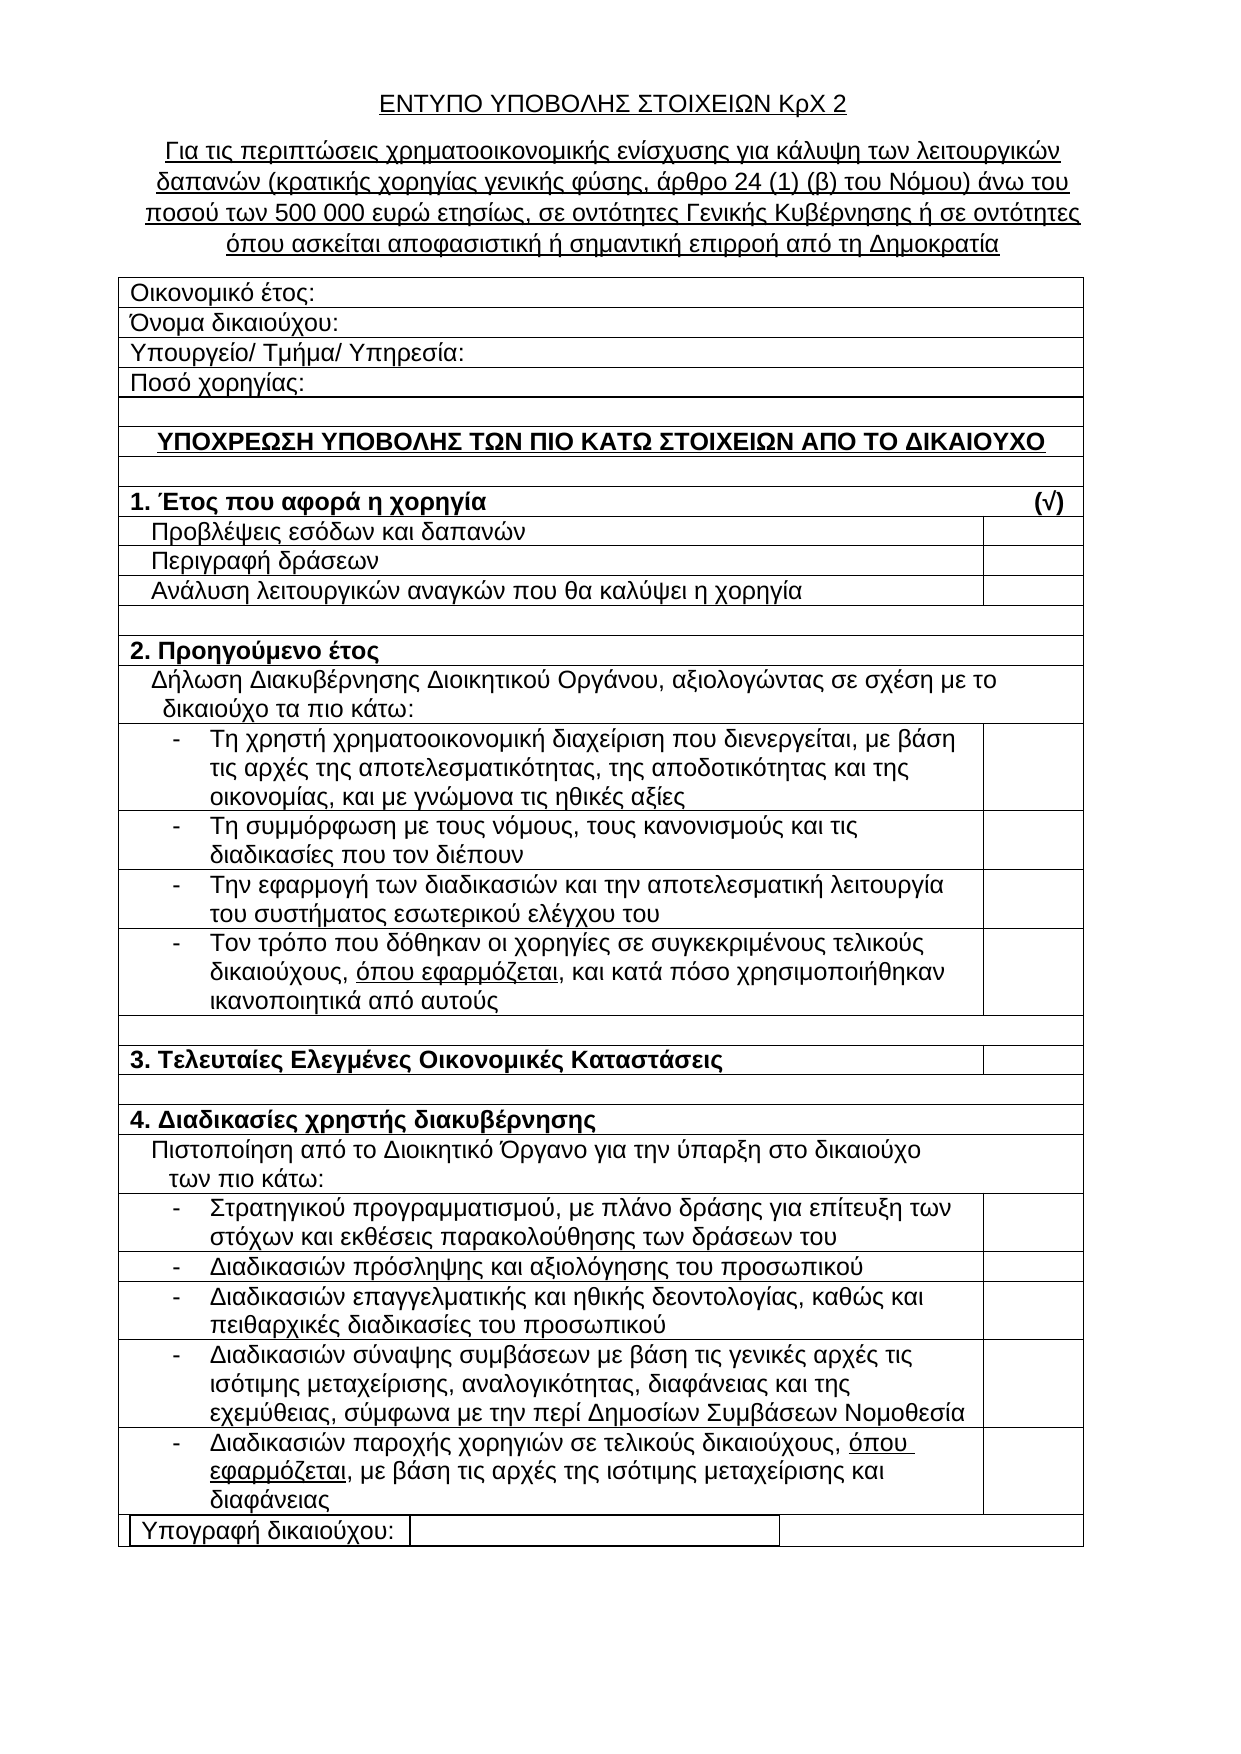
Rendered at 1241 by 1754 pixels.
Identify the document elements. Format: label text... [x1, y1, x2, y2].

table_cell Δήλωση Διακυβέρνησης Διοικητικού Οργάνου, αξιολογώντας σε σχέση με το δικαιούχο τα πιο κάτω: [119, 666, 1083, 723]
table_cell Τη χρηστή χρηματοοικονομική διαχείριση που διενεργείται, με βάση τις αρχές της αποτελεσματικότητας, της αποδοτικότητας και της οικονομίας, και με γνώμονα τις ηθικές αξίες [119, 724, 983, 810]
table_header Οικονομικό έτος: [119, 278, 1083, 307]
table_cell [119, 457, 1083, 486]
table_cell 1. Έτος που αφορά η χορηγία (√) [119, 487, 1083, 516]
table_cell 4. Διαδικασίες χρηστής διακυβέρνησης [119, 1105, 1083, 1134]
table_cell Στρατηγικού προγραμματισμού, με πλάνο δράσης για επίτευξη των στόχων και εκθέσεις παρακολούθησης των δράσεων του [119, 1194, 983, 1251]
table_cell [984, 1340, 1083, 1427]
table_cell [119, 1075, 1083, 1104]
table_cell [984, 1252, 1083, 1281]
table_cell [119, 1016, 1083, 1044]
table_cell [984, 811, 1083, 869]
table_cell [984, 1428, 1083, 1514]
table_cell Ανάλυση λειτουργικών αναγκών που θα καλύψει η χορηγία [119, 576, 983, 605]
table_cell Διαδικασιών σύναψης συμβάσεων με βάση τις γενικές αρχές τις ισότιμης μεταχείρισης, αναλογικότητας, διαφάνειας και της εχεμύθειας, σύμφωνα με την περί Δημοσίων Συμβάσεων Νομοθεσία [119, 1340, 983, 1427]
table_cell [411, 1516, 779, 1545]
table_cell Την εφαρμογή των διαδικασιών και την αποτελεσματική λειτουργία του συστήματος εσωτερικού ελέγχου του [119, 870, 983, 927]
text ΕΝΤΥΠΟ ΥΠΟΒΟΛΗΣ ΣΤΟΙΧΕΙΩΝ ΚρΧ 2 [118, 89, 1107, 117]
text Για τις περιπτώσεις χρηματοοικονομικής ενίσχυσης για κάλυψη των λειτουργικών δαπανών (κρατικής χορηγίας γενικής φύσης, άρθρο 24 (1) (β) του Νόμου) άνω του ποσού των 500 000 ευρώ ετησίως, σε οντότητες Γενικής Κυβέρνησης ή σε οντότητες όπου ασκείται αποφασιστική ή σημαντική επιρροή από τη Δημοκρατία [118, 136, 1107, 258]
table_cell Όνομα δικαιούχου: [119, 308, 1083, 337]
table_cell [119, 606, 1083, 635]
table_cell Ποσό χορηγίας: [119, 368, 1083, 396]
table_cell [984, 870, 1083, 927]
table_cell Διαδικασιών πρόσληψης και αξιολόγησης του προσωπικού [119, 1252, 983, 1281]
table_cell [780, 1515, 1083, 1546]
table_cell [984, 1194, 1083, 1251]
table_cell Διαδικασιών παροχής χορηγιών σε τελικούς δικαιούχους, όπου εφαρμόζεται, με βάση τις αρχές της ισότιμης μεταχείρισης και διαφάνειας [119, 1428, 983, 1514]
table_cell [119, 1515, 129, 1546]
table_cell Προβλέψεις εσόδων και δαπανών [119, 517, 983, 545]
table_cell Τον τρόπο που δόθηκαν οι χορηγίες σε συγκεκριμένους τελικούς δικαιούχους, όπου εφαρμόζεται, και κατά πόσο χρησιμοποιήθηκαν ικανοποιητικά από αυτούς [119, 929, 983, 1015]
table_cell Τη συμμόρφωση με τους νόμους, τους κανονισμούς και τις διαδικασίες που τον διέπουν [119, 811, 983, 869]
table_cell [131, 1516, 409, 1545]
table_cell Υπουργείο/ Τμήμα/ Υπηρεσία: [119, 338, 1083, 367]
table_cell [984, 1046, 1083, 1074]
table_cell [984, 929, 1083, 1015]
table_cell [984, 576, 1083, 605]
table_cell [119, 398, 1083, 426]
table_cell [984, 724, 1083, 810]
table_cell ΥΠΟΧΡΕΩΣΗ ΥΠΟΒΟΛΗΣ ΤΩΝ ΠΙΟ ΚΑΤΩ ΣΤΟΙΧΕΙΩΝ ΑΠΟ ΤΟ ΔΙΚΑΙΟΥΧΟ [119, 427, 1083, 456]
table_cell [984, 546, 1083, 575]
table_cell 3. Τελευταίες Ελεγμένες Οικονομικές Καταστάσεις [119, 1046, 983, 1074]
table_cell Πιστοποίηση από το Διοικητικό Όργανο για την ύπαρξη στο δικαιούχο των πιο κάτω: [119, 1135, 1083, 1192]
table_cell [984, 1282, 1083, 1339]
table_cell 2. Προηγούμενο έτος [119, 636, 1083, 664]
table_cell Διαδικασιών επαγγελματικής και ηθικής δεοντολογίας, καθώς και πειθαρχικές διαδικασίες του προσωπικού [119, 1282, 983, 1339]
table_cell Περιγραφή δράσεων [119, 546, 983, 575]
table_cell [984, 517, 1083, 545]
